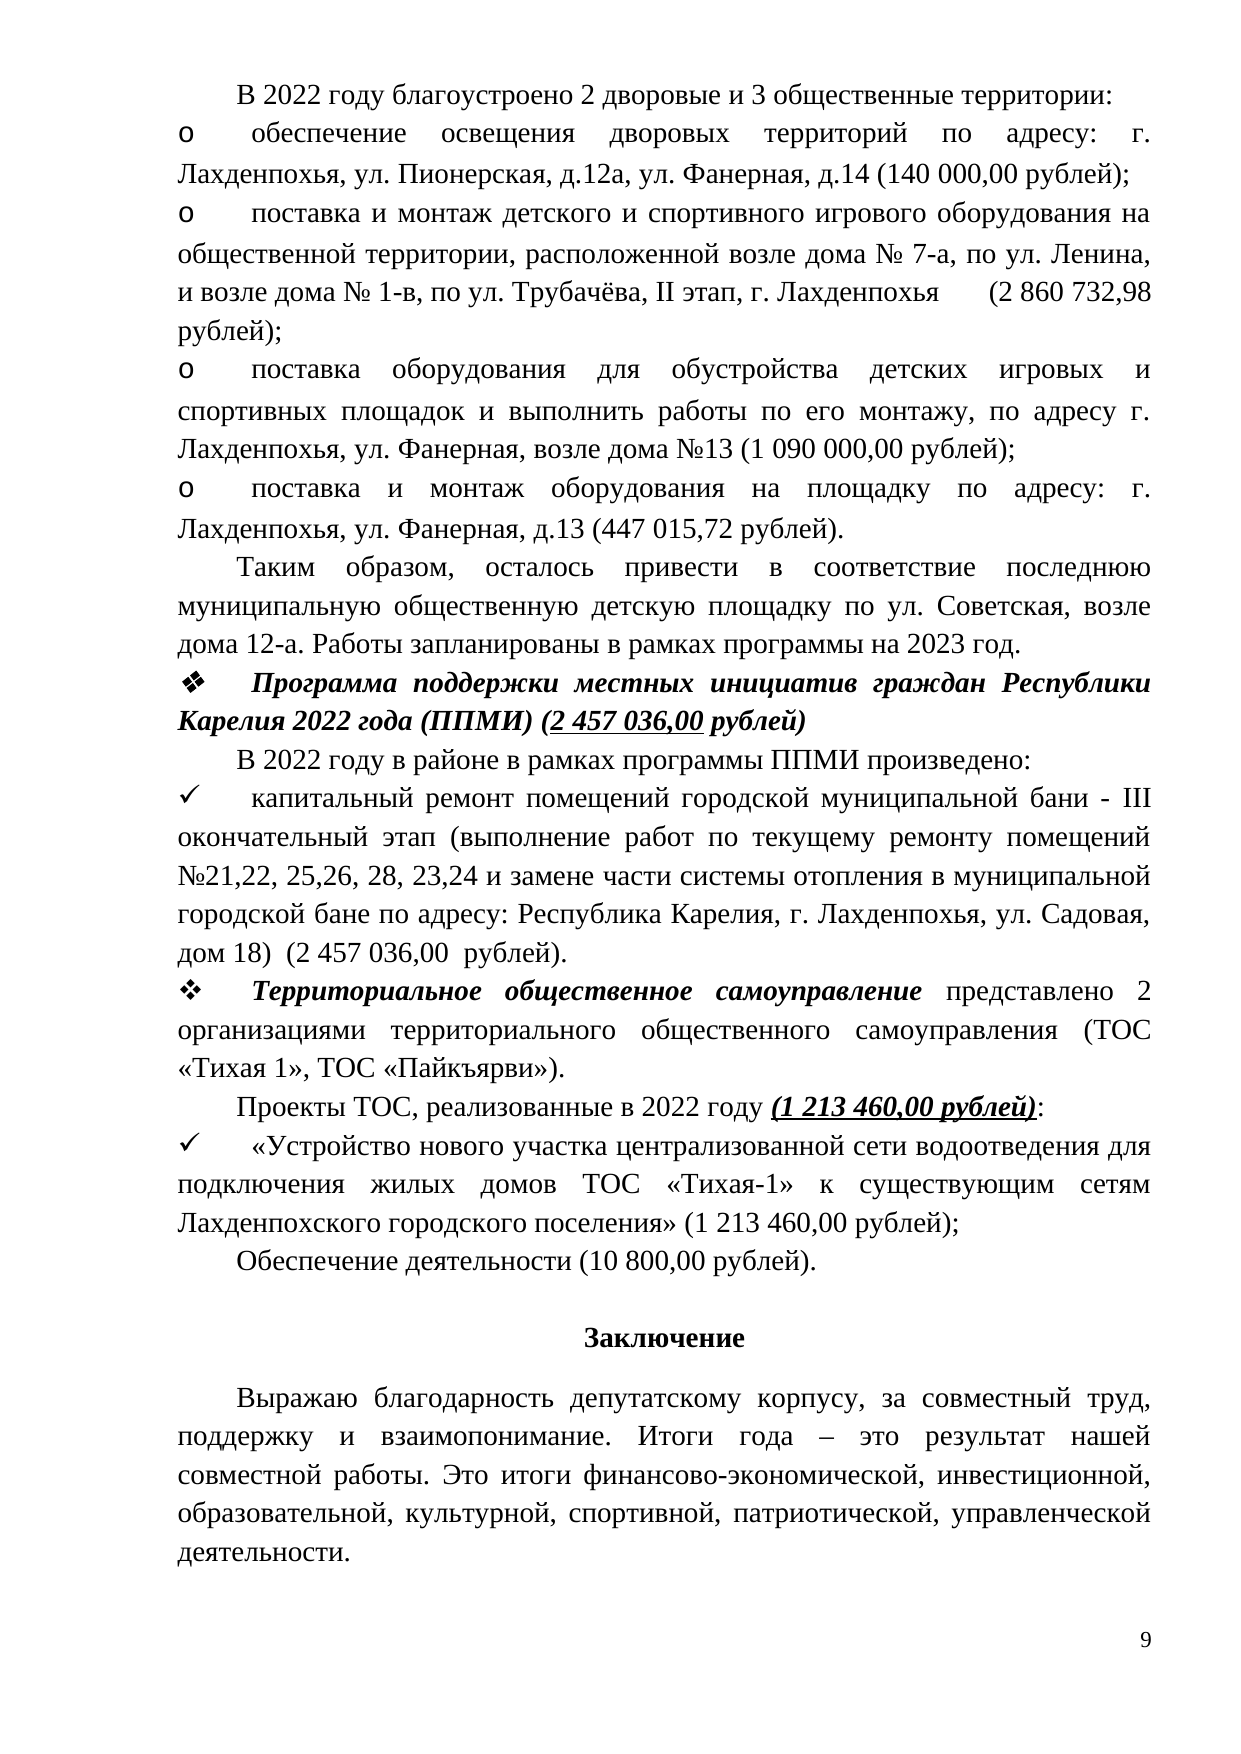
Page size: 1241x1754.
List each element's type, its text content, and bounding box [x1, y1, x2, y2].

list обеспечение освещения дворовых территорий по адресу: г. Лахденпохья, ул. Пионерская, д.12а, ул. Фанерная, д.14 (140 000,00 рублей); [177, 115, 1152, 190]
list Территориальное общественное самоуправление представлено 2 организациями территориального общественного самоуправления (ТОС «Тихая 1», ТОС «Пайкъярви»). [177, 973, 1152, 1084]
text Проекты ТОС, реализованные в 2022 году (1 213 460,00 рублей): [177, 1089, 1152, 1123]
text Заключение [177, 1321, 1152, 1354]
list поставка оборудования для обустройства детских игровых и спортивных площадок и выполнить работы по его монтажу, по адресу г. Лахденпохья, ул. Фанерная, возле дома №13 (1 090 000,00 рублей); [177, 352, 1152, 465]
list поставка и монтаж оборудования на площадку по адресу: г. Лахденпохья, ул. Фанерная, д.13 (447 015,72 рублей). [177, 470, 1152, 544]
list капитальный ремонт помещений городской муниципальной бани - III окончательный этап (выполнение работ по текущему ремонту помещений №21,22, 25,26, 28, 23,24 и замене части системы отопления в муниципальной городской бане по адресу: Республика Карелия, г. Лахденпохья, ул. Садовая, дом 18) (2 457 036,00 рублей). [177, 781, 1152, 968]
text Выражаю благодарность депутатскому корпусу, за совместный труд, поддержку и взаимопонимание. Итоги года – это результат нашей совместной работы. Это итоги финансово-экономической, инвестиционной, образовательной, культурной, спортивной, патриотической, управленческой деятельности. [177, 1380, 1152, 1568]
text В 2022 году благоустроено 2 дворовые и 3 общественные территории: [177, 77, 1152, 110]
text Таким образом, осталось привести в соответствие последнюю муниципальную общественную детскую площадку по ул. Советская, возле дома 12-а. Работы запланированы в рамках программы на 2023 год. [177, 549, 1152, 660]
list Программа поддержки местных инициатив граждан Республики Карелия 2022 года (ППМИ) (2 457 036,00 рублей) [177, 665, 1152, 737]
text В 2022 году в районе в рамках программы ППМИ произведено: [177, 742, 1152, 776]
text Обеспечение деятельности (10 800,00 рублей). [177, 1243, 1152, 1277]
list поставка и монтаж детского и спортивного игрового оборудования на общественной территории, расположенной возле дома № 7-а, по ул. Ленина, и возле дома № 1-в, по ул. Трубачёва, II этап, г. Лахденпохья (2 860 732,98 рублей); [177, 195, 1152, 347]
list «Устройство нового участка централизованной сети водоотведения для подключения жилых домов ТОС «Тихая-1» к существующим сетям Лахденпохского городского поселения» (1 213 460,00 рублей); [177, 1128, 1152, 1238]
